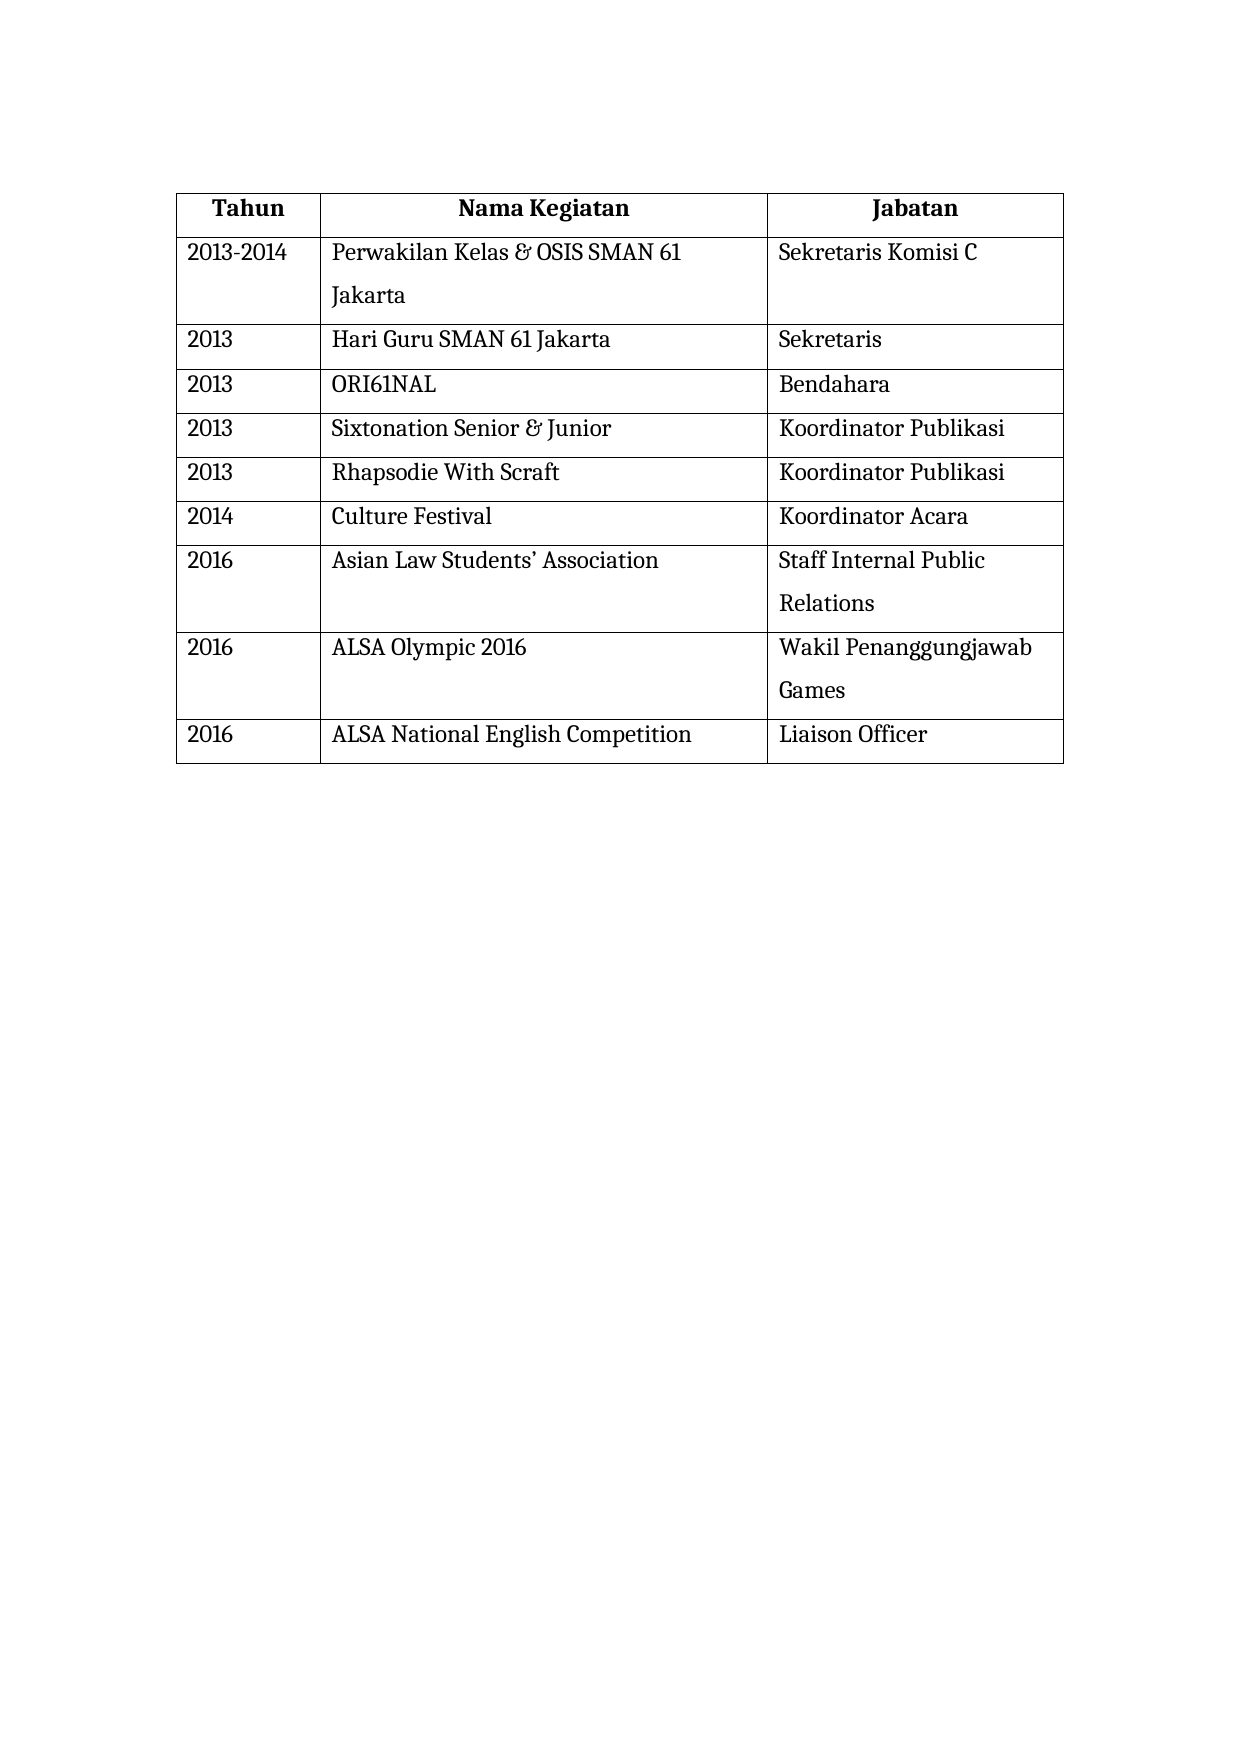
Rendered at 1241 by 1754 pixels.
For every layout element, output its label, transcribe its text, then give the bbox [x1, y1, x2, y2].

table_cell 2014 [177, 502, 320, 545]
table_cell Rhapsodie With Scraft [321, 458, 767, 501]
table_cell 2013 [177, 370, 320, 412]
table_header Tahun [177, 194, 320, 237]
table_cell Koordinator Acara [768, 502, 1063, 545]
table_cell ORI61NAL [321, 370, 767, 412]
table_cell Sekretaris [768, 325, 1063, 368]
table_cell Hari Guru SMAN 61 Jakarta [321, 325, 767, 368]
table_cell Wakil Penanggungjawab Games [768, 633, 1063, 719]
table_cell Culture Festival [321, 502, 767, 545]
table_cell Perwakilan Kelas & OSIS SMAN 61 Jakarta [321, 238, 767, 324]
table_cell Bendahara [768, 370, 1063, 412]
table_cell Liaison Officer [768, 720, 1063, 763]
table_cell 2016 [177, 633, 320, 719]
table_cell ALSA National English Competition [321, 720, 767, 763]
table_cell ALSA Olympic 2016 [321, 633, 767, 719]
table_header Nama Kegiatan [321, 194, 767, 237]
table_header Jabatan [768, 194, 1063, 237]
table_cell 2013-2014 [177, 238, 320, 324]
table_cell 2013 [177, 414, 320, 457]
table_cell 2013 [177, 458, 320, 501]
table_cell Sixtonation Senior & Junior [321, 414, 767, 457]
table_cell Koordinator Publikasi [768, 414, 1063, 457]
table_cell Staff Internal Public Relations [768, 546, 1063, 632]
table_cell 2016 [177, 720, 320, 763]
table_cell Koordinator Publikasi [768, 458, 1063, 501]
table_cell 2016 [177, 546, 320, 632]
table_cell 2013 [177, 325, 320, 368]
table_cell Sekretaris Komisi C [768, 238, 1063, 324]
table_cell Asian Law Students’ Association [321, 546, 767, 632]
